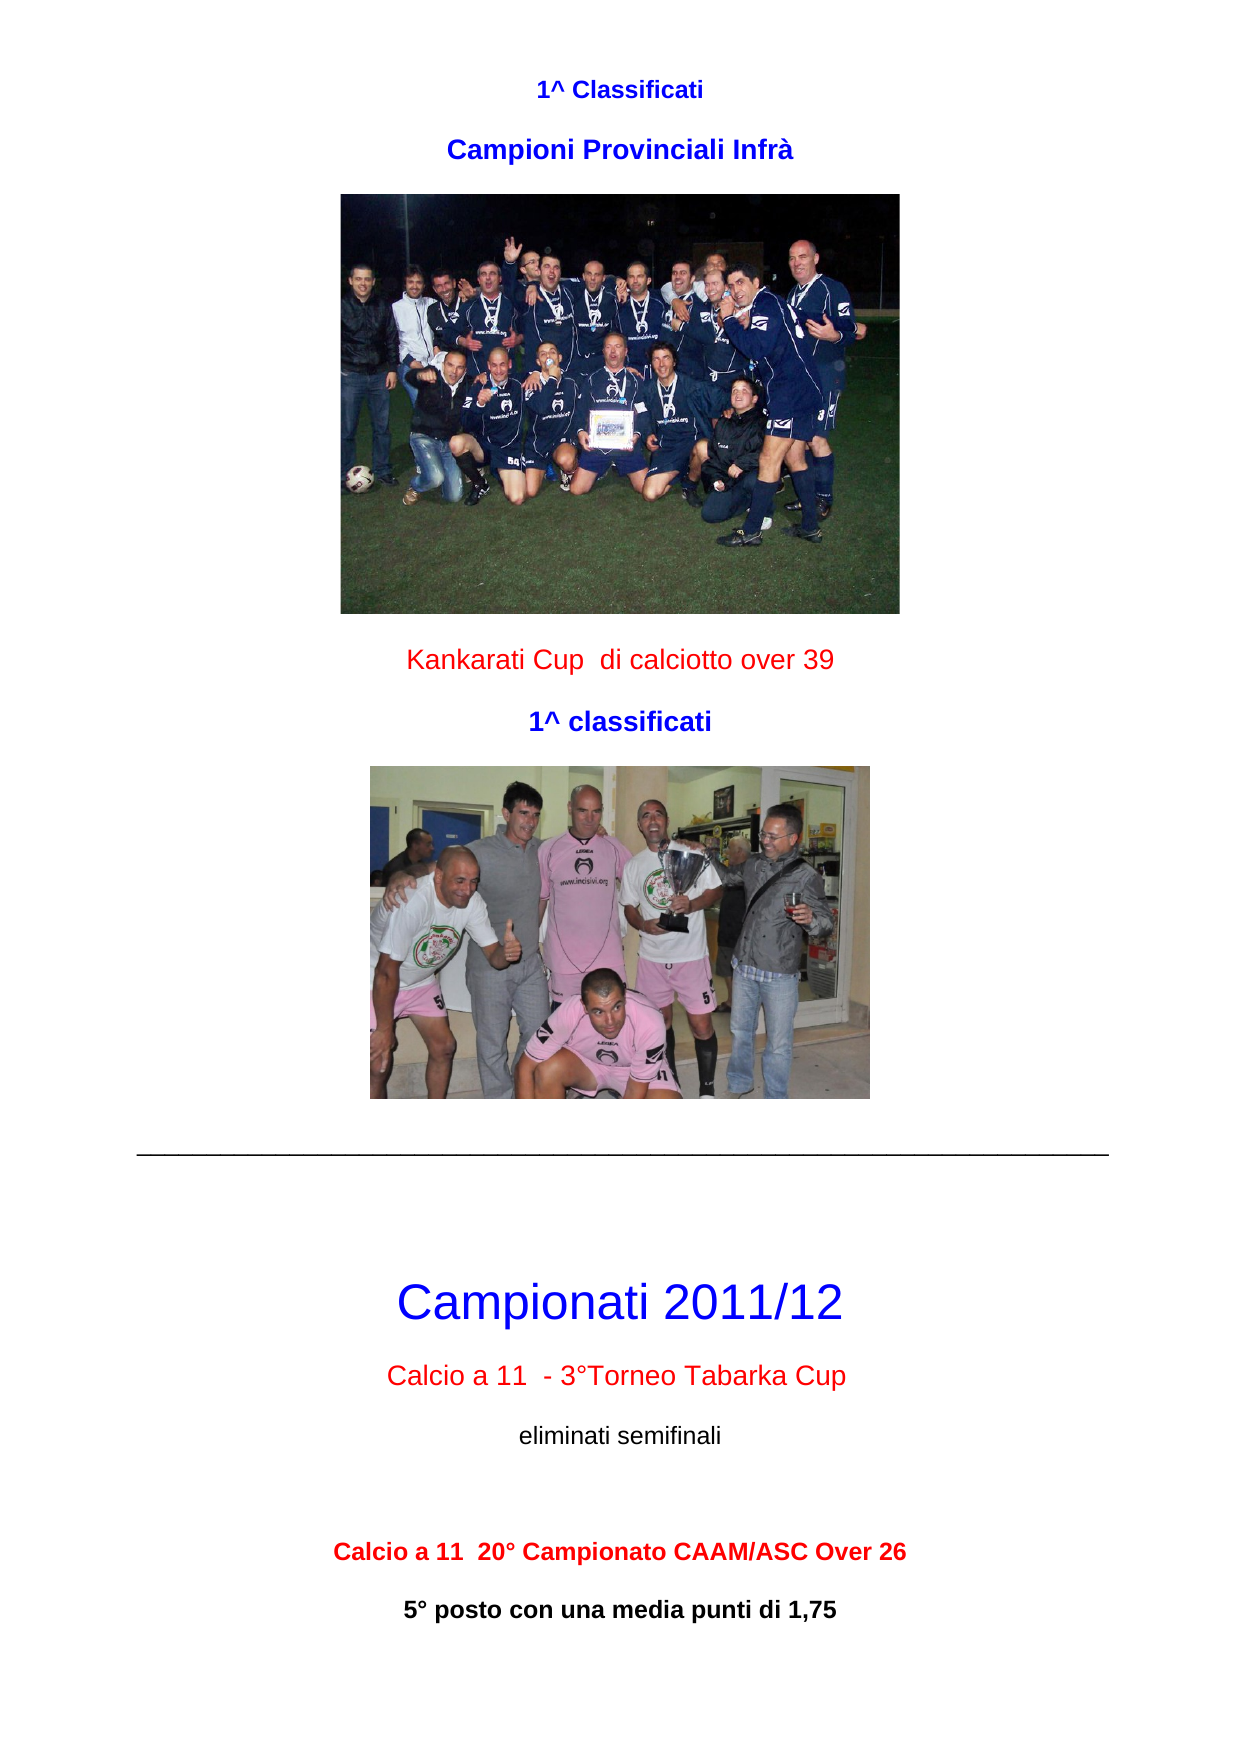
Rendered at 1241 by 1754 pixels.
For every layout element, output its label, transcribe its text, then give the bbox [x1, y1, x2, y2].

text Calcio a 11 20° Campionato CAAM/ASC Over 26 [75, 1537, 1165, 1565]
text Calcio a 11 - 3°Torneo Tabarka Cup [75, 1359, 1165, 1392]
picture [370, 766, 870, 1099]
text Kankarati Cup di calciotto over 39 [75, 643, 1165, 675]
text 1^ classificati [75, 704, 1165, 737]
text Campioni Provinciali Infrà [75, 133, 1165, 165]
text ______________________________________________________________________ [75, 1128, 1165, 1157]
text Campionati 2011/12 [75, 1273, 1165, 1330]
text 1^ Classificati [75, 75, 1165, 104]
picture [340, 194, 900, 614]
text 5° posto con una media punti di 1,75 [75, 1594, 1165, 1623]
text eliminati semifinali [75, 1421, 1165, 1449]
